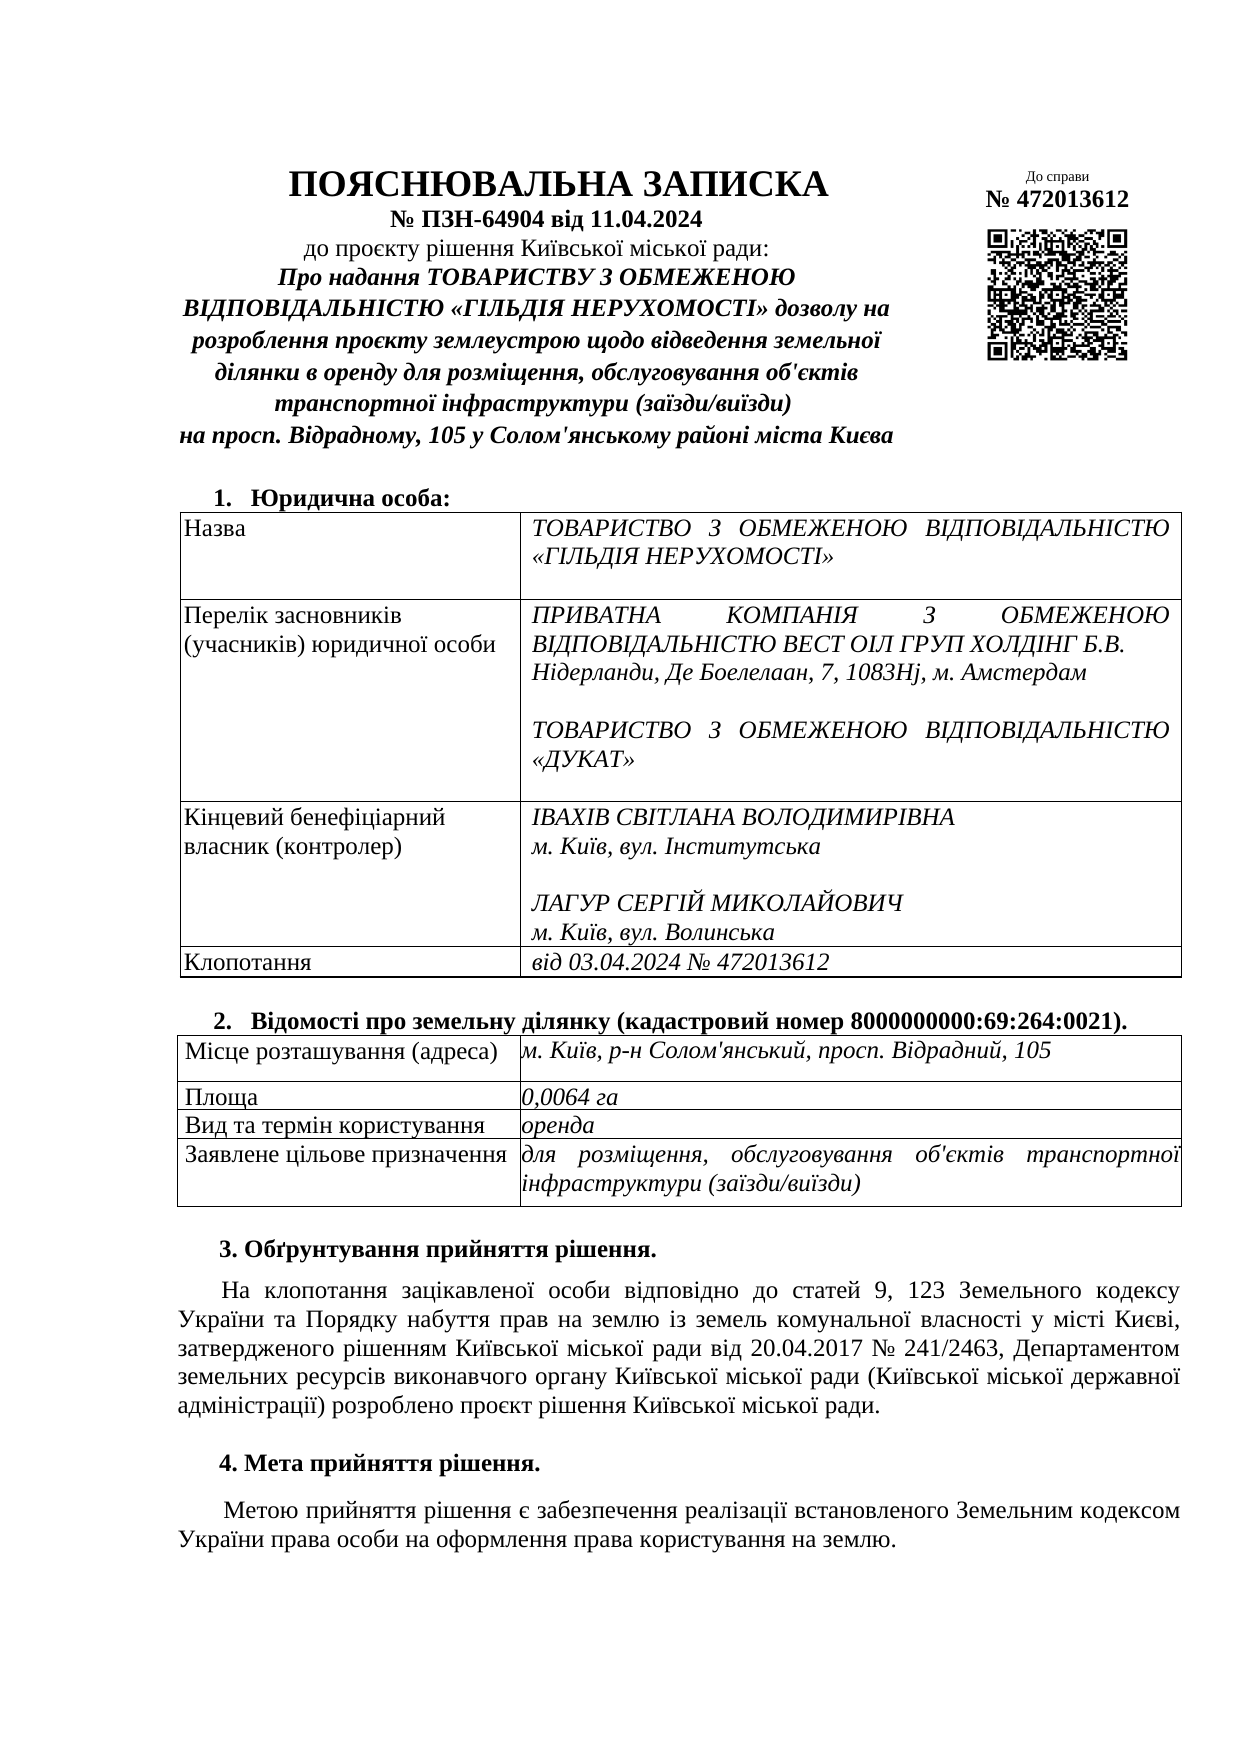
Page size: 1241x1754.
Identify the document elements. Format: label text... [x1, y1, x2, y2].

table_cell 0,0064 га [521, 1082, 1181, 1109]
table_cell оренда [521, 1110, 1181, 1138]
text ПОЯСНЮВАЛЬНА ЗАПИСКА [177, 161, 940, 204]
table_cell Площа [178, 1082, 520, 1109]
table_header м. Київ, р-н Солом'янський, просп. Відрадний, 105 [521, 1036, 1181, 1081]
table_cell Заявлене цільове призначення [178, 1139, 520, 1206]
text 4. Мета прийняття рішення. [177, 1448, 1181, 1476]
text № ПЗН-64904 від 11.04.2024 [315, 204, 778, 233]
picture [976, 218, 1138, 371]
list Відомості про земельну ділянку (кадастровий номер 8000000000:69:264:0021). [213, 1006, 1181, 1035]
table_cell від 03.04.2024 № 472013612 [521, 947, 1181, 976]
table_cell Кінцевий бенефіціарний власник (контролер) [181, 802, 520, 946]
table_cell Клопотання [181, 947, 520, 976]
table_header Місце розташування (адреса) [178, 1036, 520, 1081]
text На клопотання зацікавленої особи відповідно до статей 9, 123 Земельного кодексу України та Порядку набуття прав на землю із земель комунальної власності у місті Києві, затвердженого рішенням Київської міської ради від 20.04.2017 № 241/2463, Департаментом земельних ресурсів виконавчого органу Київської міської ради (Київської міської державної адміністрації) розроблено проєкт рішення Київської міської ради. [177, 1275, 1181, 1419]
list Юридична особа: [213, 483, 1181, 512]
text Про надання ТОВАРИСТВУ З ОБМЕЖЕНОЮ ВІДПОВІДАЛЬНІСТЮ «ГІЛЬДІЯ НЕРУХОМОСТІ» дозволу на розроблення проєкту землеустрою щодо відведення земельної ділянки в оренду для розміщення, обслуговування об'єктів транспортної інфраструктури (заїзди/виїзди) на просп. Відрадному, 105 у Солом'янському районі міста Києва [177, 262, 896, 448]
table_header Назва [181, 513, 520, 599]
text Метою прийняття рішення є забезпечення реалізації встановленого Земельним кодексом України права особи на оформлення права користування на землю. [177, 1496, 1181, 1553]
table_cell ІВАХІВ СВІТЛАНА ВОЛОДИМИРІВНА м. Київ, вул. Інститутська ЛАГУР СЕРГІЙ МИКОЛАЙОВИЧ м. Київ, вул. Волинська [521, 802, 1181, 946]
text до проєкту рішення Київської міської ради: [177, 233, 896, 262]
table_cell Вид та термін користування [178, 1110, 520, 1138]
table_cell ПРИВАТНА КОМПАНІЯ З ОБМЕЖЕНОЮ ВІДПОВІДАЛЬНІСТЮ ВЕСТ ОІЛ ГРУП ХОЛДІНГ Б.В. Нідерланди, Де Боелелаан, 7, 1083Нj, м. Амстердам ТОВАРИСТВО З ОБМЕЖЕНОЮ ВІДПОВІДАЛЬНІСТЮ «ДУКАТ» [521, 600, 1181, 801]
table_cell для розміщення, обслуговування об'єктів транспортної інфраструктури (заїзди/виїзди) [521, 1139, 1181, 1206]
table_cell Перелік засновників (учасників) юридичної особи [181, 600, 520, 801]
text 3. Обґрунтування прийняття рішення. [177, 1234, 1181, 1263]
table_header ТОВАРИСТВО З ОБМЕЖЕНОЮ ВІДПОВІДАЛЬНІСТЮ «ГІЛЬДІЯ НЕРУХОМОСТІ» [521, 513, 1181, 599]
